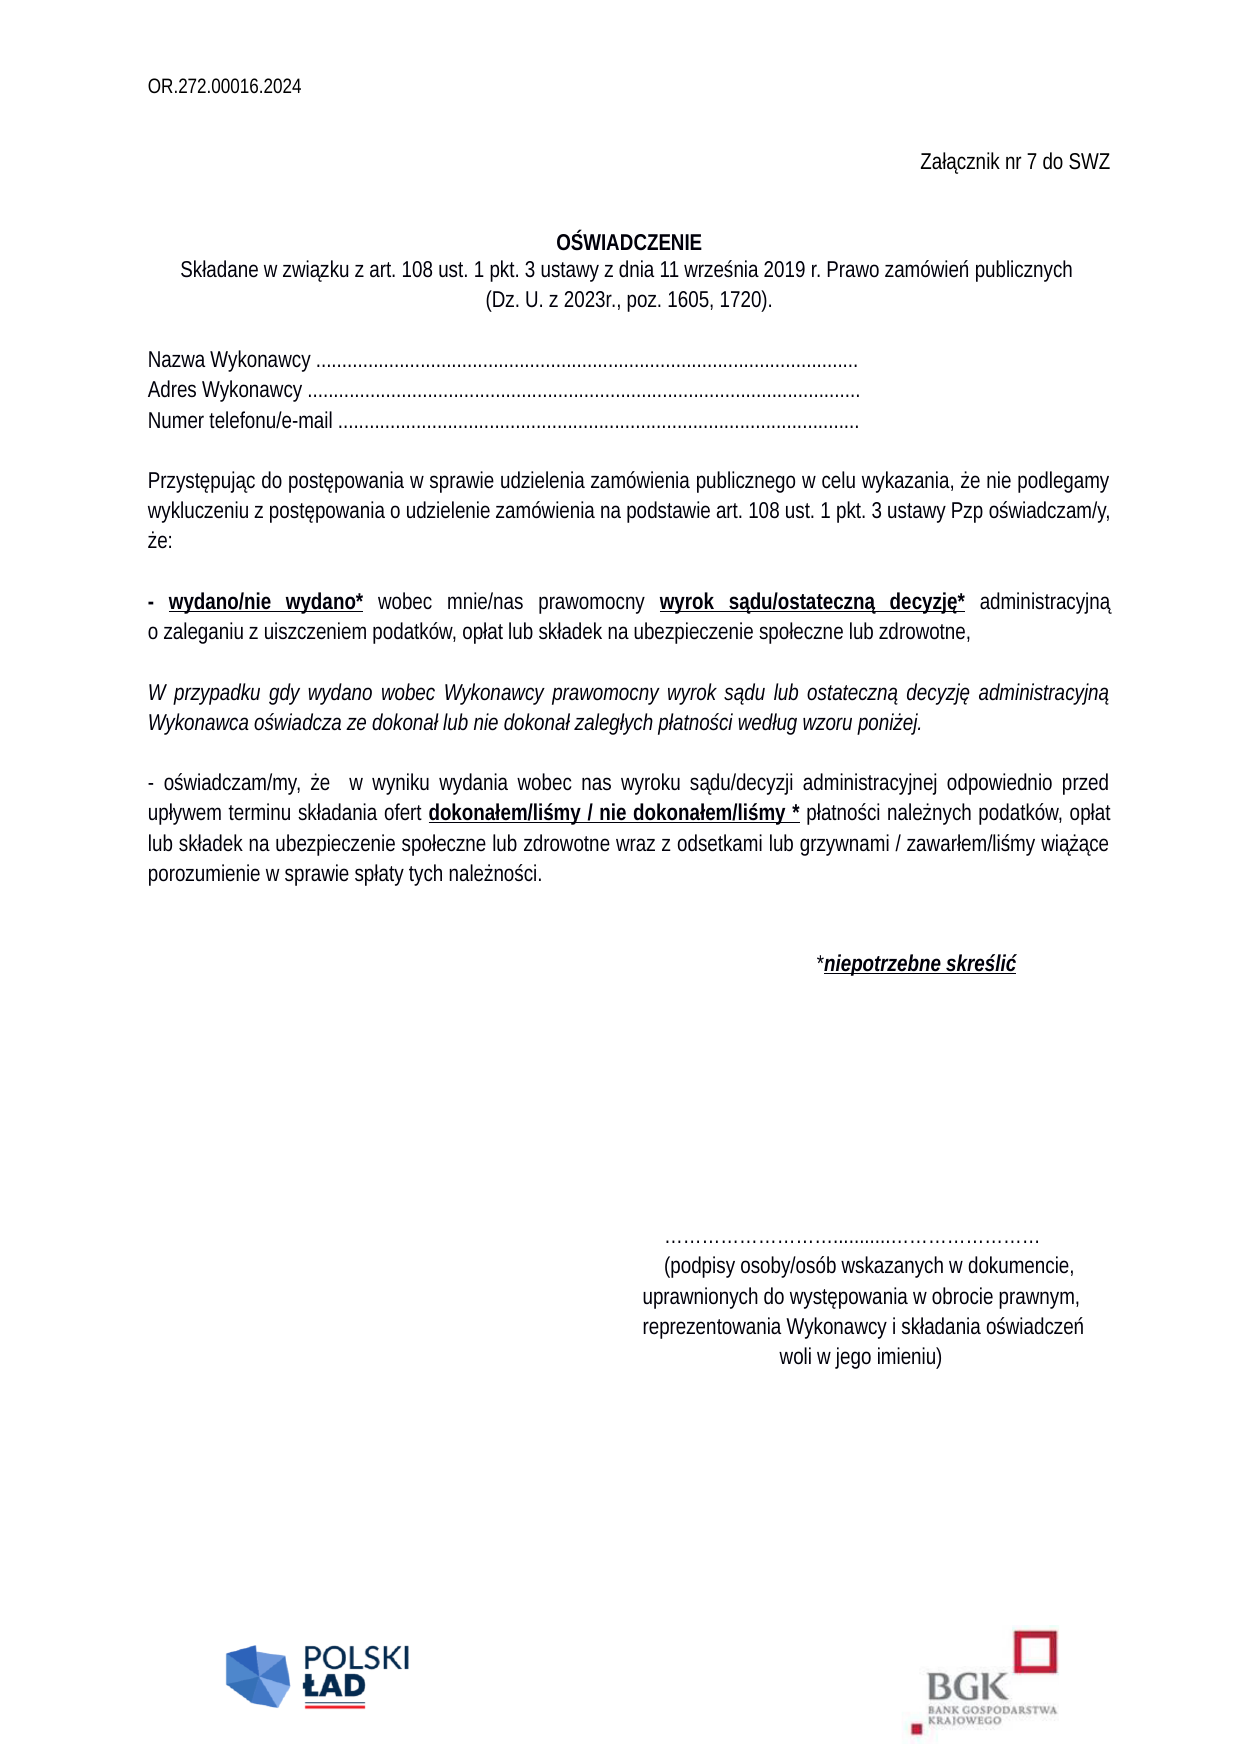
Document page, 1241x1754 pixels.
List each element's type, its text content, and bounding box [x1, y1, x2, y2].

text Numer telefonu/e-mail .................................................................................................... [148, 407, 1110, 433]
text Przystępując do postępowania w sprawie udzielenia zamówienia publicznego w celu wykazania, że nie podlegamy wykluczeniu z postępowania o udzielenie zamówienia na podstawie art. 108 ust. 1 pkt. 3 ustawy Pzp oświadczam/y, że: [148, 467, 1110, 554]
text woli w jego imieniu) [738, 1343, 1110, 1369]
text - wydano/nie wydano* wobec mnie/nas prawomocny wyrok sądu/ostateczną decyzję* administracyjną o zaleganiu z uiszczeniem podatków, opłat lub składek na ubezpieczenie społeczne lub zdrowotne, [148, 588, 1110, 644]
text reprezentowania Wykonawcy i składania oświadczeń [590, 1313, 1110, 1339]
text Adres Wykonawcy .......................................................................................................... [148, 376, 1110, 403]
text - oświadczam/my, że w wyniku wydania wobec nas wyroku sądu/decyzji administracyjnej odpowiednio przed upływem terminu składania ofert dokonałem/liśmy / nie dokonałem/liśmy * płatności należnych podatków, opłat lub składek na ubezpieczenie społeczne lub zdrowotne wraz z odsetkami lub grzywnami / zawarłem/liśmy wiążące porozumienie w sprawie spłaty tych należności. [148, 769, 1110, 886]
text (podpisy osoby/osób wskazanych w dokumencie, [148, 1252, 1110, 1279]
text Składane w związku z art. 108 ust. 1 pkt. 3 ustawy z dnia 11 września 2019 r. Prawo zamówień publicznych (Dz. U. z 2023r., poz. 1605, 1720). [148, 256, 1110, 312]
text Nazwa Wykonawcy ........................................................................................................ [148, 346, 1110, 372]
text W przypadku gdy wydano wobec Wykonawcy prawomocny wyrok sądu lub ostateczną decyzję administracyjną Wykonawca oświadcza ze dokonał lub nie dokonał zaległych płatności według wzoru poniżej. [148, 678, 1110, 735]
text OŚWIADCZENIE [148, 229, 1110, 256]
text *niepotrzebne skreślić [148, 950, 1110, 977]
text ………………………...........…………………… [148, 1222, 1110, 1248]
text uprawnionych do występowania w obrocie prawnym, [148, 1283, 1110, 1309]
text Załącznik nr 7 do SWZ [148, 148, 1110, 174]
